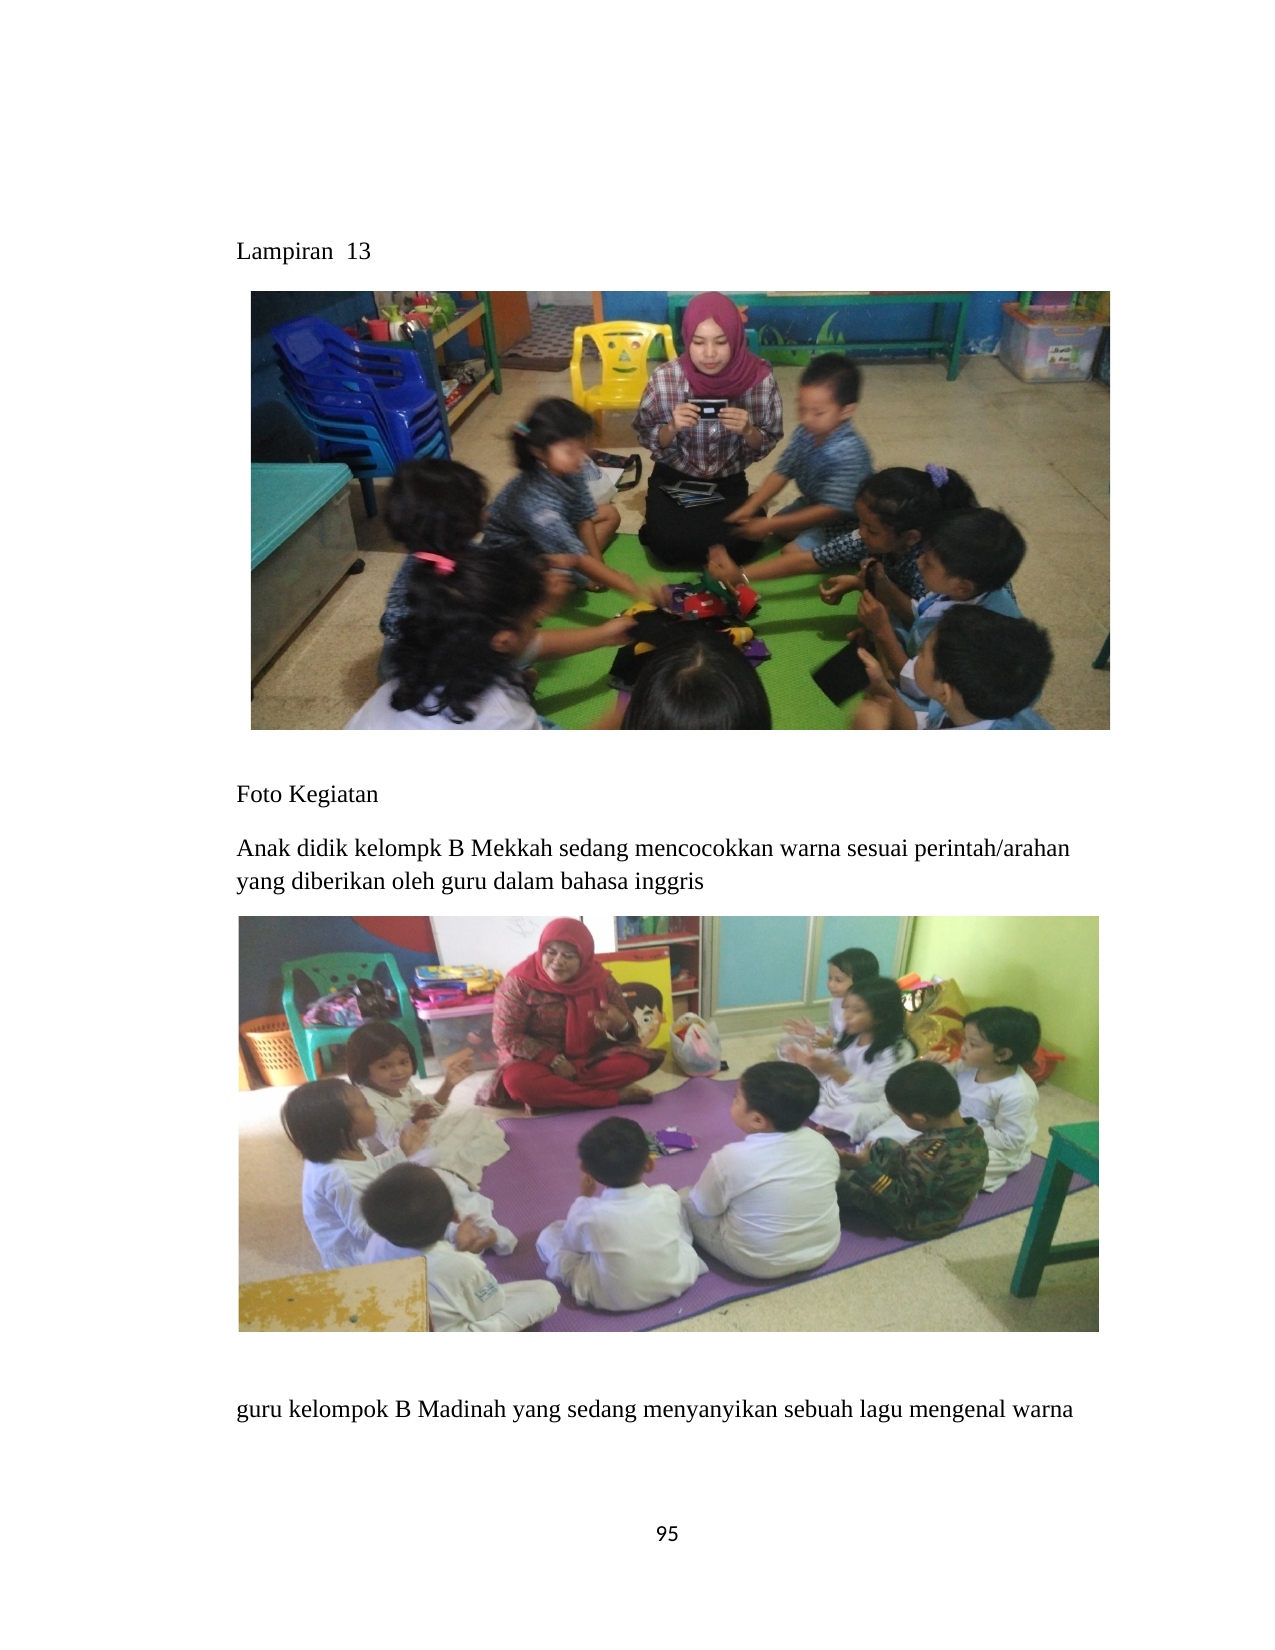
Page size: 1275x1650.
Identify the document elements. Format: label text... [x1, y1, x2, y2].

picture [238, 916, 1099, 1332]
text Anak didik kelompk B Mekkah sedang mencocokkan warna sesuai perintah/arahan yang diberikan oleh guru dalam bahasa inggris [236, 833, 1098, 895]
picture [250, 291, 1110, 728]
text Lampiran 13 [236, 236, 1098, 265]
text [236, 920, 1098, 1423]
